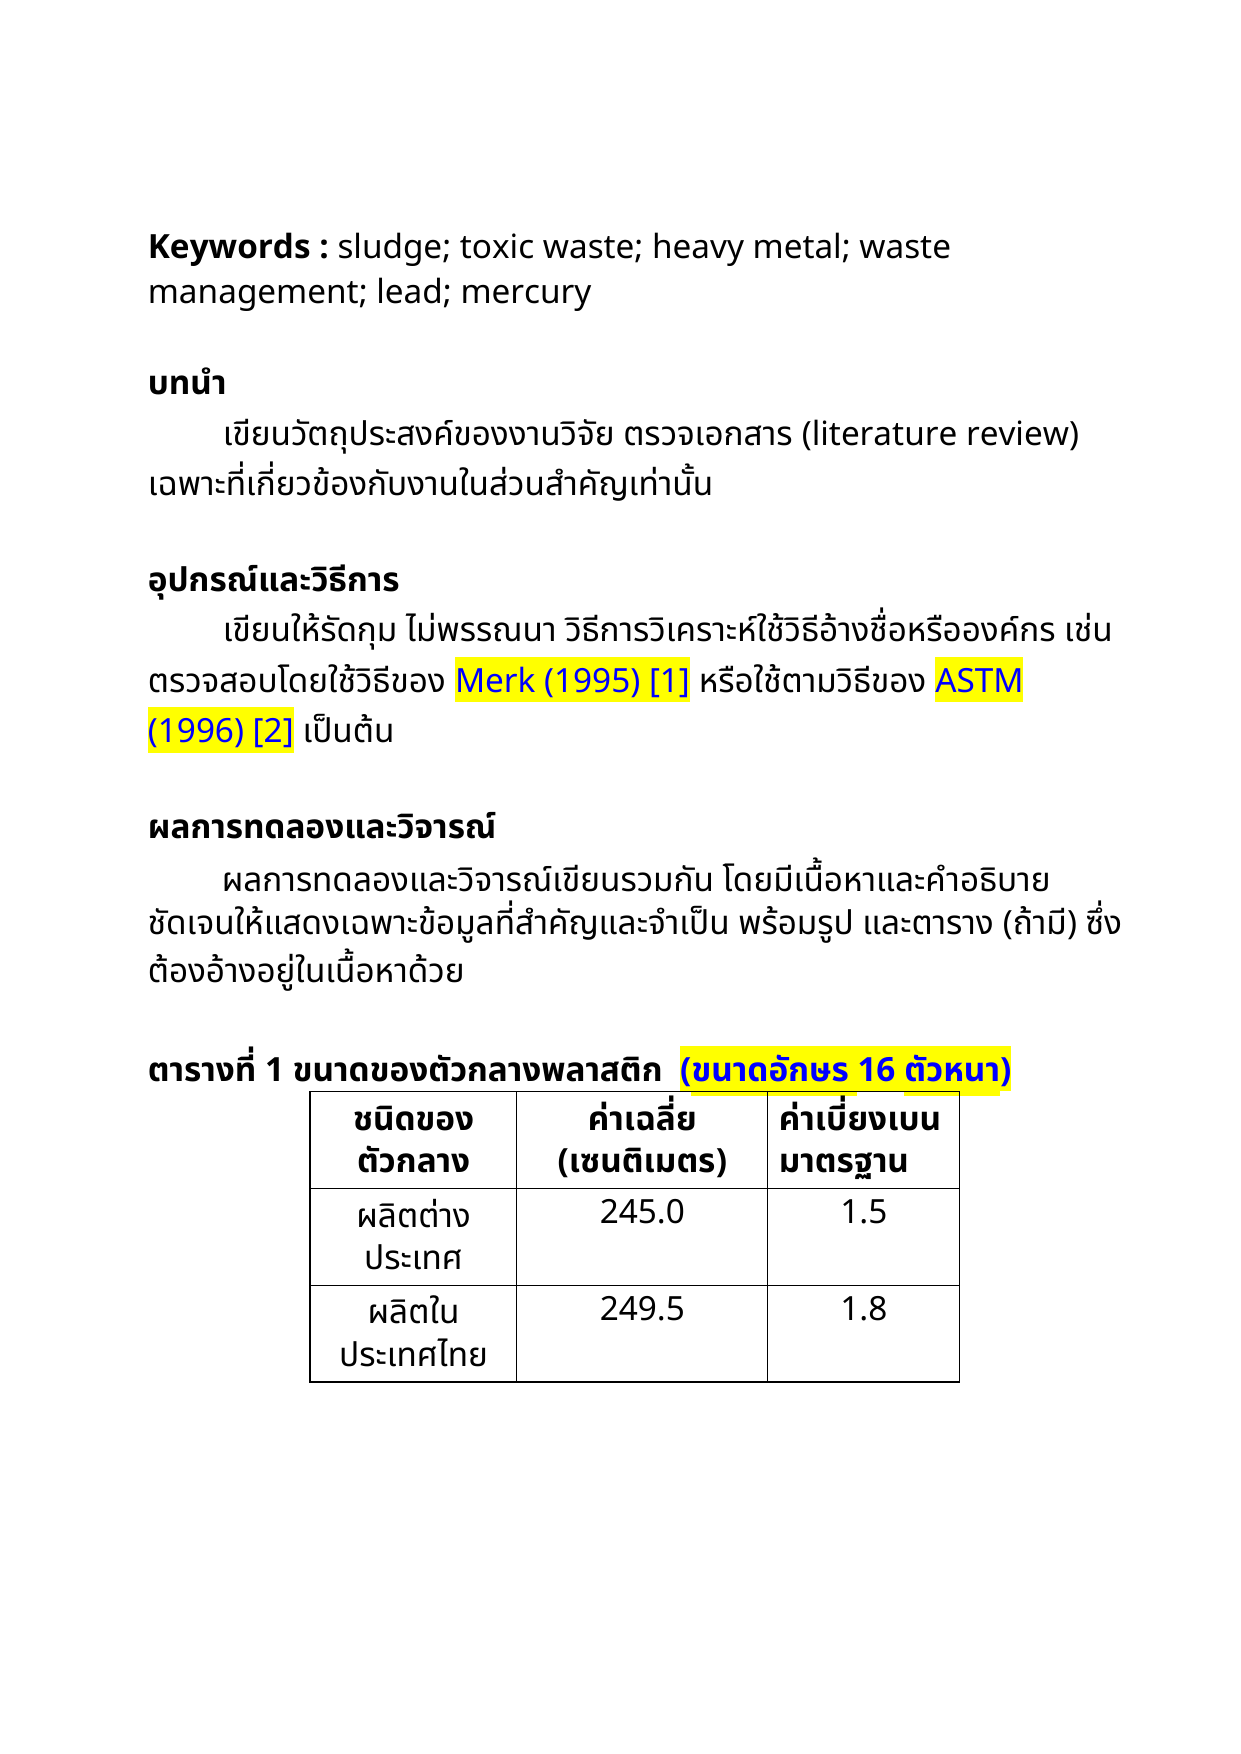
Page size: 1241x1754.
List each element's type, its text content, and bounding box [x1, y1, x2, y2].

table_cell ผลิตในประเทศไทย [311, 1286, 516, 1381]
table_cell 249.5 [517, 1286, 767, 1381]
table_cell 1.5 [768, 1189, 959, 1285]
subtitle ตารางที่ 1 ขนาดของตัวกลางพลาสติก (ขนาดอักษร 16 ตัวหนา) [148, 1043, 1122, 1091]
table_header ค่าเฉลี่ย (เซนติเมตร) [517, 1092, 767, 1188]
text ผลการทดลองและวิจารณ์เขียนรวมกัน โดยมีเนื้อหาและคำอธิบายชัดเจนให้แสดงเฉพาะข้อมูลที่สำคัญและจำเป็น พร้อมรูป และตาราง (ถ้ามี) ซึ่งต้องอ้างอยู่ในเนื้อหาด้วย [148, 854, 1122, 997]
table_cell 1.8 [768, 1286, 959, 1381]
text อุปกรณ์และวิธีการ [148, 556, 1122, 606]
table_cell ผลิตต่างประเทศ [311, 1189, 516, 1285]
table_header ค่าเบี่ยงเบนมาตรฐาน [768, 1092, 959, 1188]
text ผลการทดลองและวิจารณ์ [148, 803, 1122, 854]
table_cell 245.0 [517, 1189, 767, 1285]
text บทนำ [148, 359, 1122, 409]
table_header ชนิดของตัวกลาง [311, 1092, 516, 1188]
text เขียนให้รัดกุม ไม่พรรณนา วิธีการวิเคราะห์ใช้วิธีอ้างชื่อหรือองค์กร เช่น ตรวจสอบโดยใช้วิธีของ Merk (1995) [1] หรือใช้ตามวิธีของ ASTM (1996) [2] เป็นต้น [148, 606, 1122, 758]
text Keywords : sludge; toxic waste; heavy metal; waste management; lead; mercury [148, 223, 1122, 313]
text เขียนวัตถุประสงค์ของงานวิจัย ตรวจเอกสาร (literature review) เฉพาะที่เกี่ยวข้องกับงานในส่วนสำคัญเท่านั้น [148, 409, 1122, 510]
